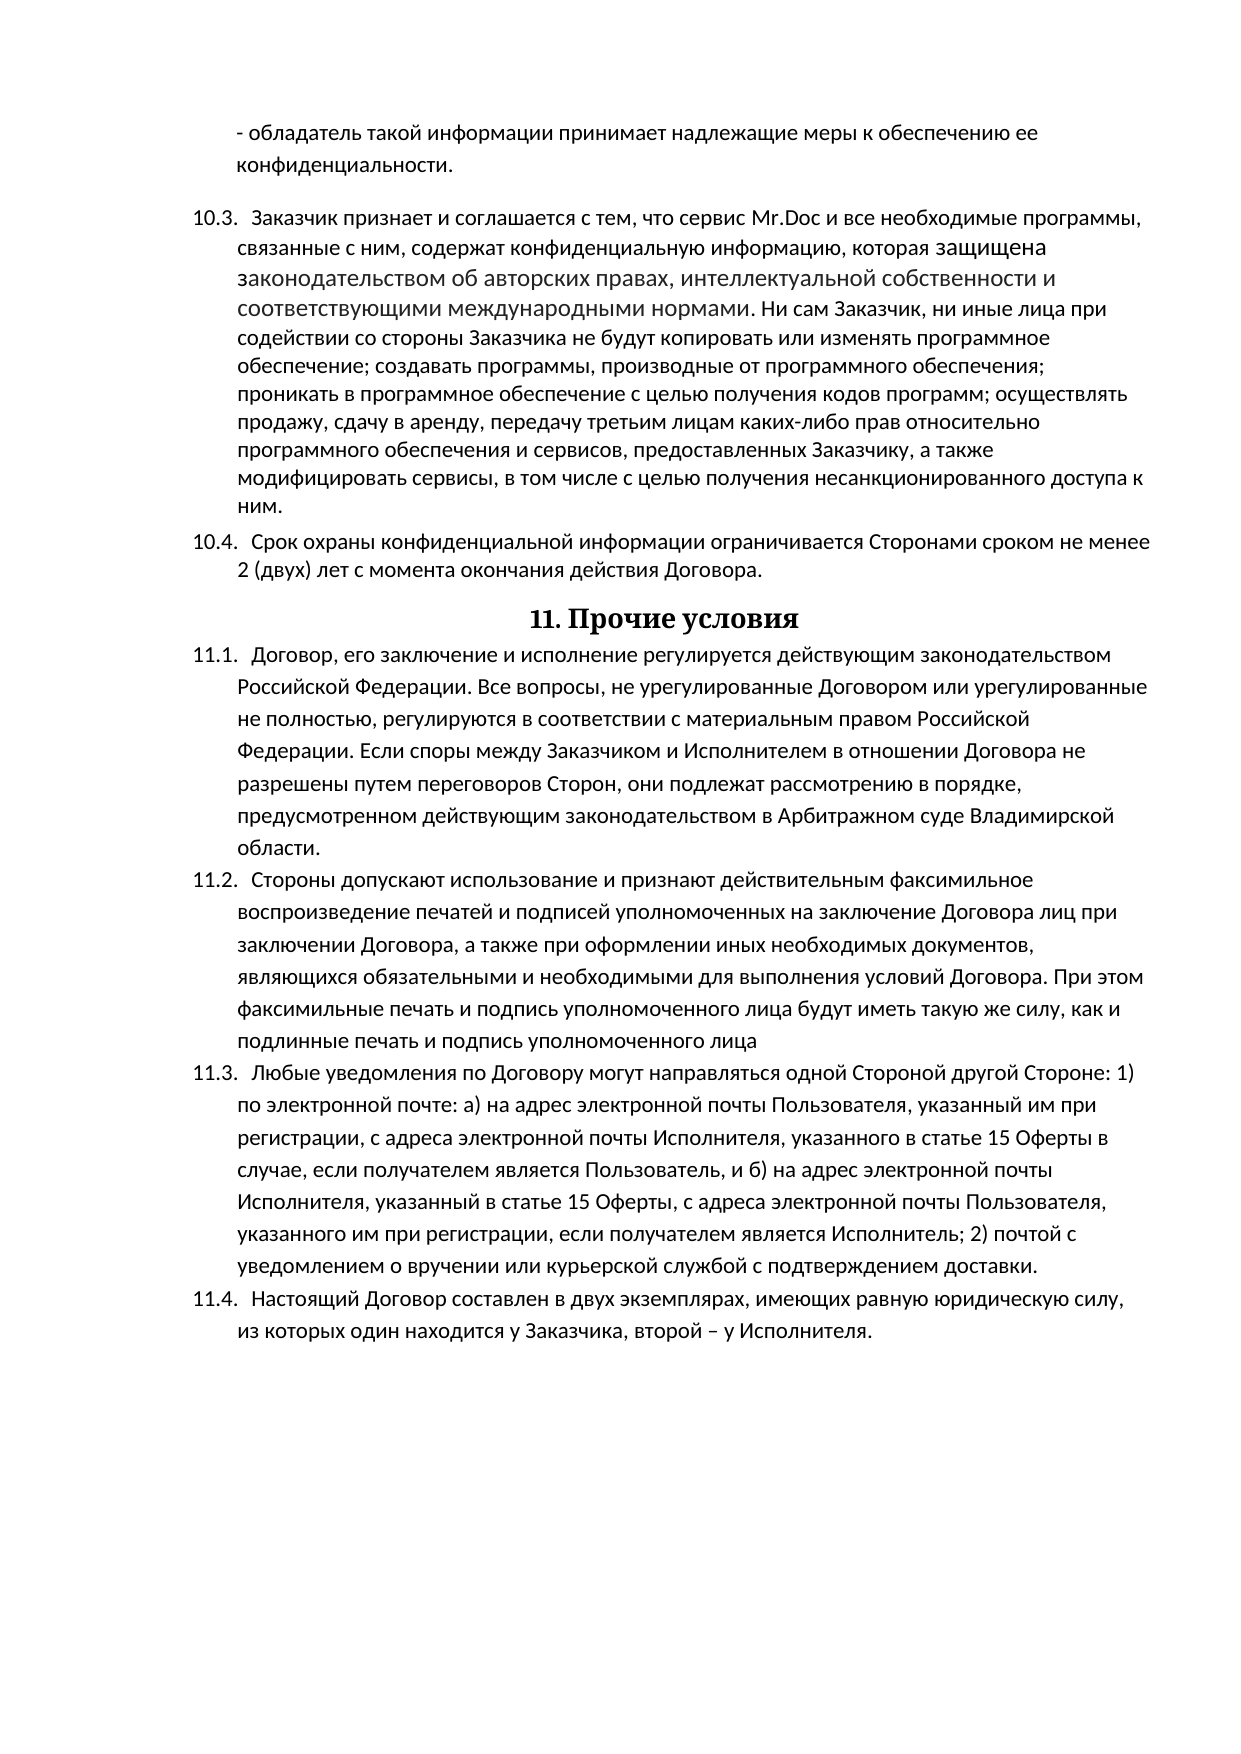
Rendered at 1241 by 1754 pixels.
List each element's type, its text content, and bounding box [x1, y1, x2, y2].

list Прочие условия [177, 604, 1152, 635]
list Любые уведомления по Договору могут направляться одной Стороной другой Стороне: 1) по электронной почте: а) на адрес электронной почты Пользователя, указанный им при регистрации, с адреса электронной почты Исполнителя, указанного в статье 15 Оферты в случае, если получателем является Пользователь, и б) на адрес электронной почты Исполнителя, указанный в статье 15 Оферты, с адреса электронной почты Пользователя, указанного им при регистрации, если получателем является Исполнитель; 2) почтой с уведомлением о вручении или курьерской службой с подтверждением доставки. [192, 1058, 1152, 1279]
text - обладатель такой информации принимает надлежащие меры к обеспечению ее конфиденциальности. [236, 118, 1152, 178]
list Договор, его заключение и исполнение регулируется действующим законодательством Российской Федерации. Все вопросы, не урегулированные Договором или урегулированные не полностью, регулируются в соответствии с материальным правом Российской Федерации. Если споры между Заказчиком и Исполнителем в отношении Договора не разрешены путем переговоров Сторон, они подлежат рассмотрению в порядке, предусмотренном действующим законодательством в Арбитражном суде Владимирской области. [192, 640, 1152, 861]
list Заказчик признает и соглашается с тем, что сервис Mr.Doc и все необходимые программы, связанные с ним, содержат конфиденциальную информацию, которая защищена законодательством об авторских правах, интеллектуальной собственности и соответствующими международными нормами. Ни сам Заказчик, ни иные лица при содействии со стороны Заказчика не будут копировать или изменять программное обеспечение; создавать программы, производные от программного обеспечения; проникать в программное обеспечение с целью получения кодов программ; осуществлять продажу, сдачу в аренду, передачу третьим лицам каких-либо прав относительно программного обеспечения и сервисов, предоставленных Заказчику, а также модифицировать сервисы, в том числе с целью получения несанкционированного доступа к ним. [192, 203, 1152, 519]
list Стороны допускают использование и признают действительным факсимильное воспроизведение печатей и подписей уполномоченных на заключение Договора лиц при заключении Договора, а также при оформлении иных необходимых документов, являющихся обязательными и необходимыми для выполнения условий Договора. При этом факсимильные печать и подпись уполномоченного лица будут иметь такую же силу, как и подлинные печать и подпись уполномоченного лица [192, 865, 1152, 1054]
list Настоящий Договор составлен в двух экземплярах, имеющих равную юридическую силу, из которых один находится у Заказчика, второй – у Исполнителя. [192, 1284, 1152, 1344]
list Срок охраны конфиденциальной информации ограничивается Сторонами сроком не менее 2 (двух) лет с момента окончания действия Договора. [192, 527, 1152, 583]
